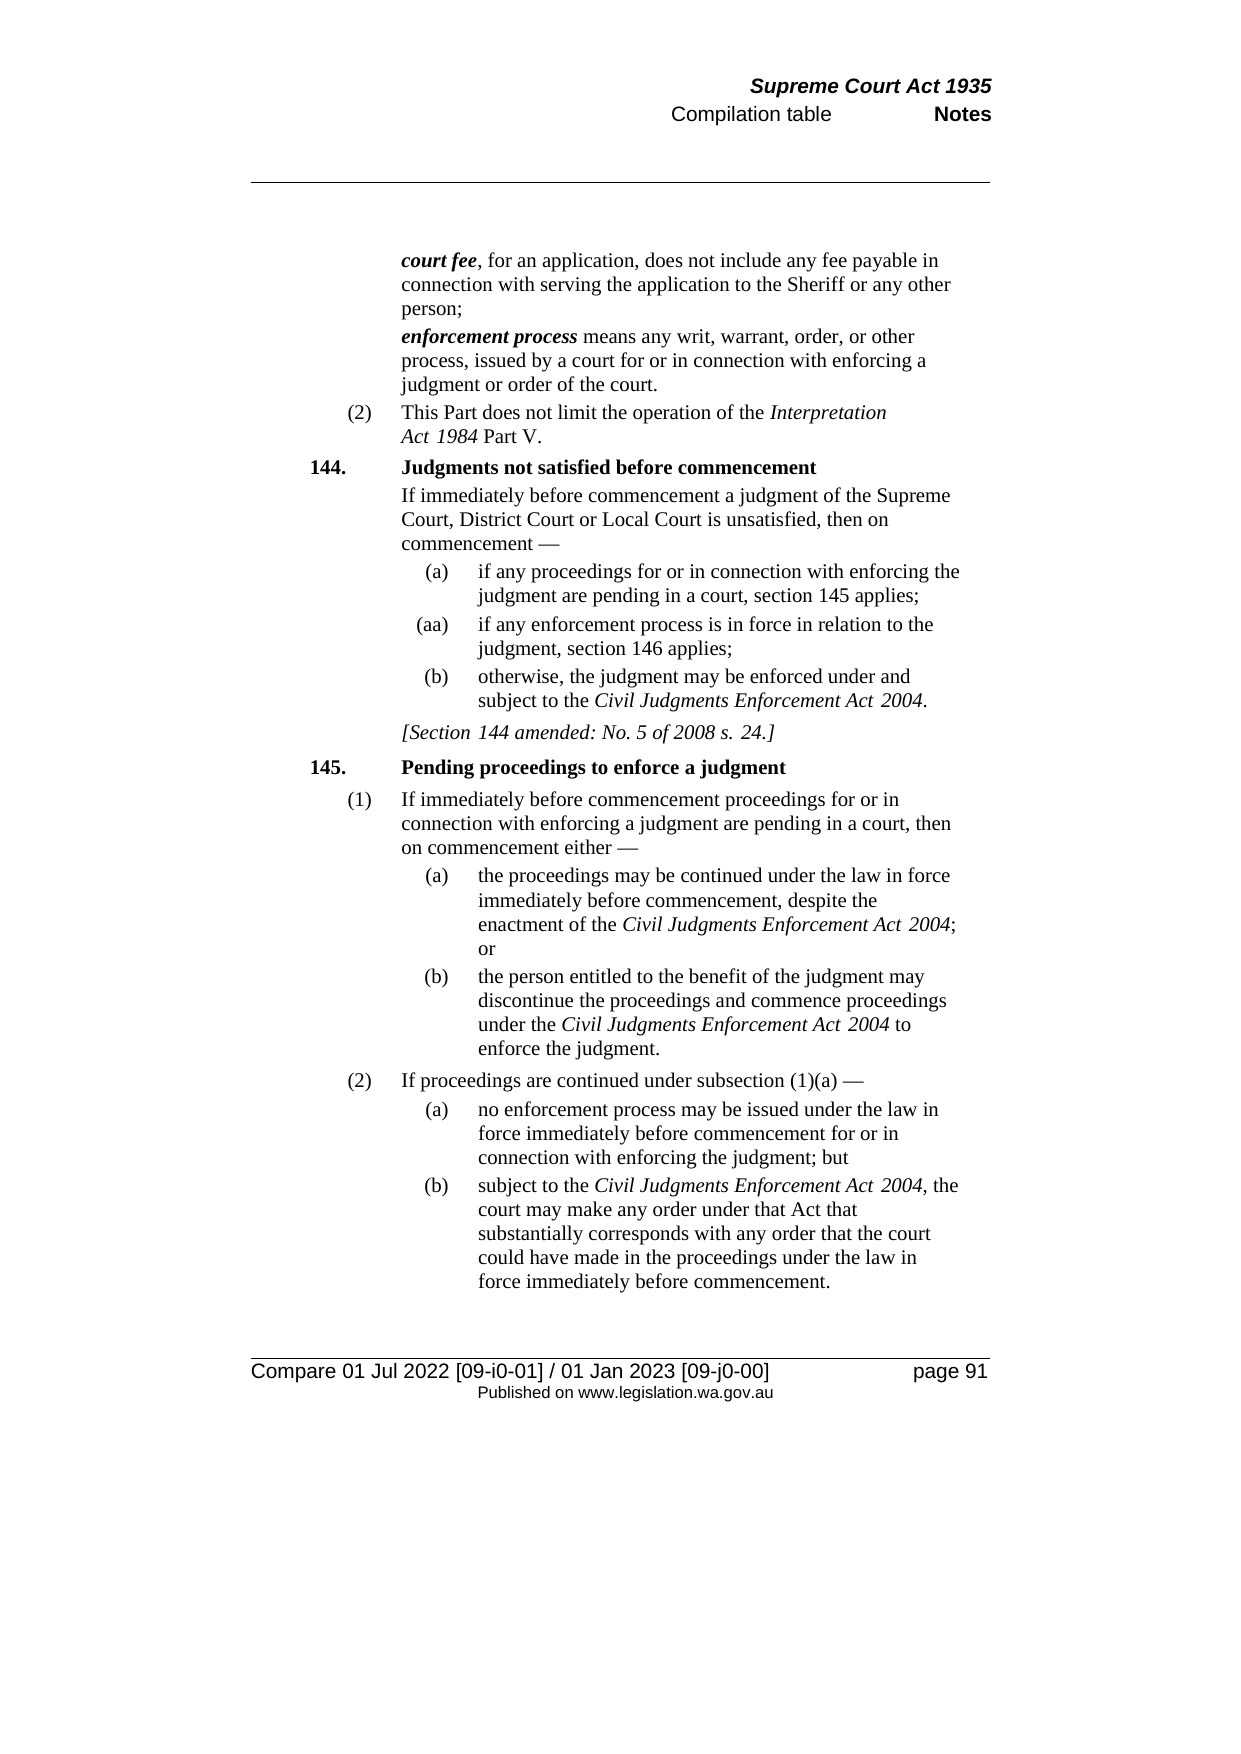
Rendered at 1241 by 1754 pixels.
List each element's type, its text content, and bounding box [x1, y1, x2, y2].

text (a) if any proceedings for or in connection with enforcing the judgment are pending in a court, section 145 applies; [389, 559, 960, 607]
text If immediately before commencement a judgment of the Supreme Court, District Court or Local Court is unsatisfied, then on commencement — [312, 483, 960, 555]
text (a) no enforcement process may be issued under the law in force immediately before commencement for or in connection with enforcing the judgment; but [389, 1097, 960, 1169]
subtitle 145. Pending proceedings to enforce a judgment [309, 755, 960, 779]
text (aa) if any enforcement process is in force in relation to the judgment, section 146 applies; [389, 611, 960, 659]
text (b) subject to the Civil Judgments Enforcement Act 2004, the court may make any order under that Act that substantially corresponds with any order that the court could have made in the proceedings under the law in force immediately before commencement. [389, 1173, 960, 1293]
text (2) This Part does not limit the operation of the Interpretation Act 1984 Part V. [312, 400, 960, 448]
text (b) otherwise, the judgment may be enforced under and subject to the Civil Judgments Enforcement Act 2004. [389, 664, 960, 712]
subtitle 144. Judgments not satisfied before commencement [309, 454, 960, 479]
text court fee, for an application, does not include any fee payable in connection with serving the application to the Sheriff or any other person; [309, 247, 960, 320]
text (1) If immediately before commencement proceedings for or in connection with enforcing a judgment are pending in a court, then on commencement either — [312, 787, 960, 859]
text enforcement process means any writ, warrant, order, or other process, issued by a court for or in connection with enforcing a judgment or order of the court. [309, 324, 960, 396]
text (2) If proceedings are continued under subsection (1)(a) — [312, 1068, 960, 1092]
text [Section 144 amended: No. 5 of 2008 s. 24.] [312, 720, 960, 744]
text (a) the proceedings may be continued under the law in force immediately before commencement, despite the enactment of the Civil Judgments Enforcement Act 2004; or [389, 863, 960, 960]
text (b) the person entitled to the benefit of the judgment may discontinue the proceedings and commence proceedings under the Civil Judgments Enforcement Act 2004 to enforce the judgment. [389, 964, 960, 1060]
